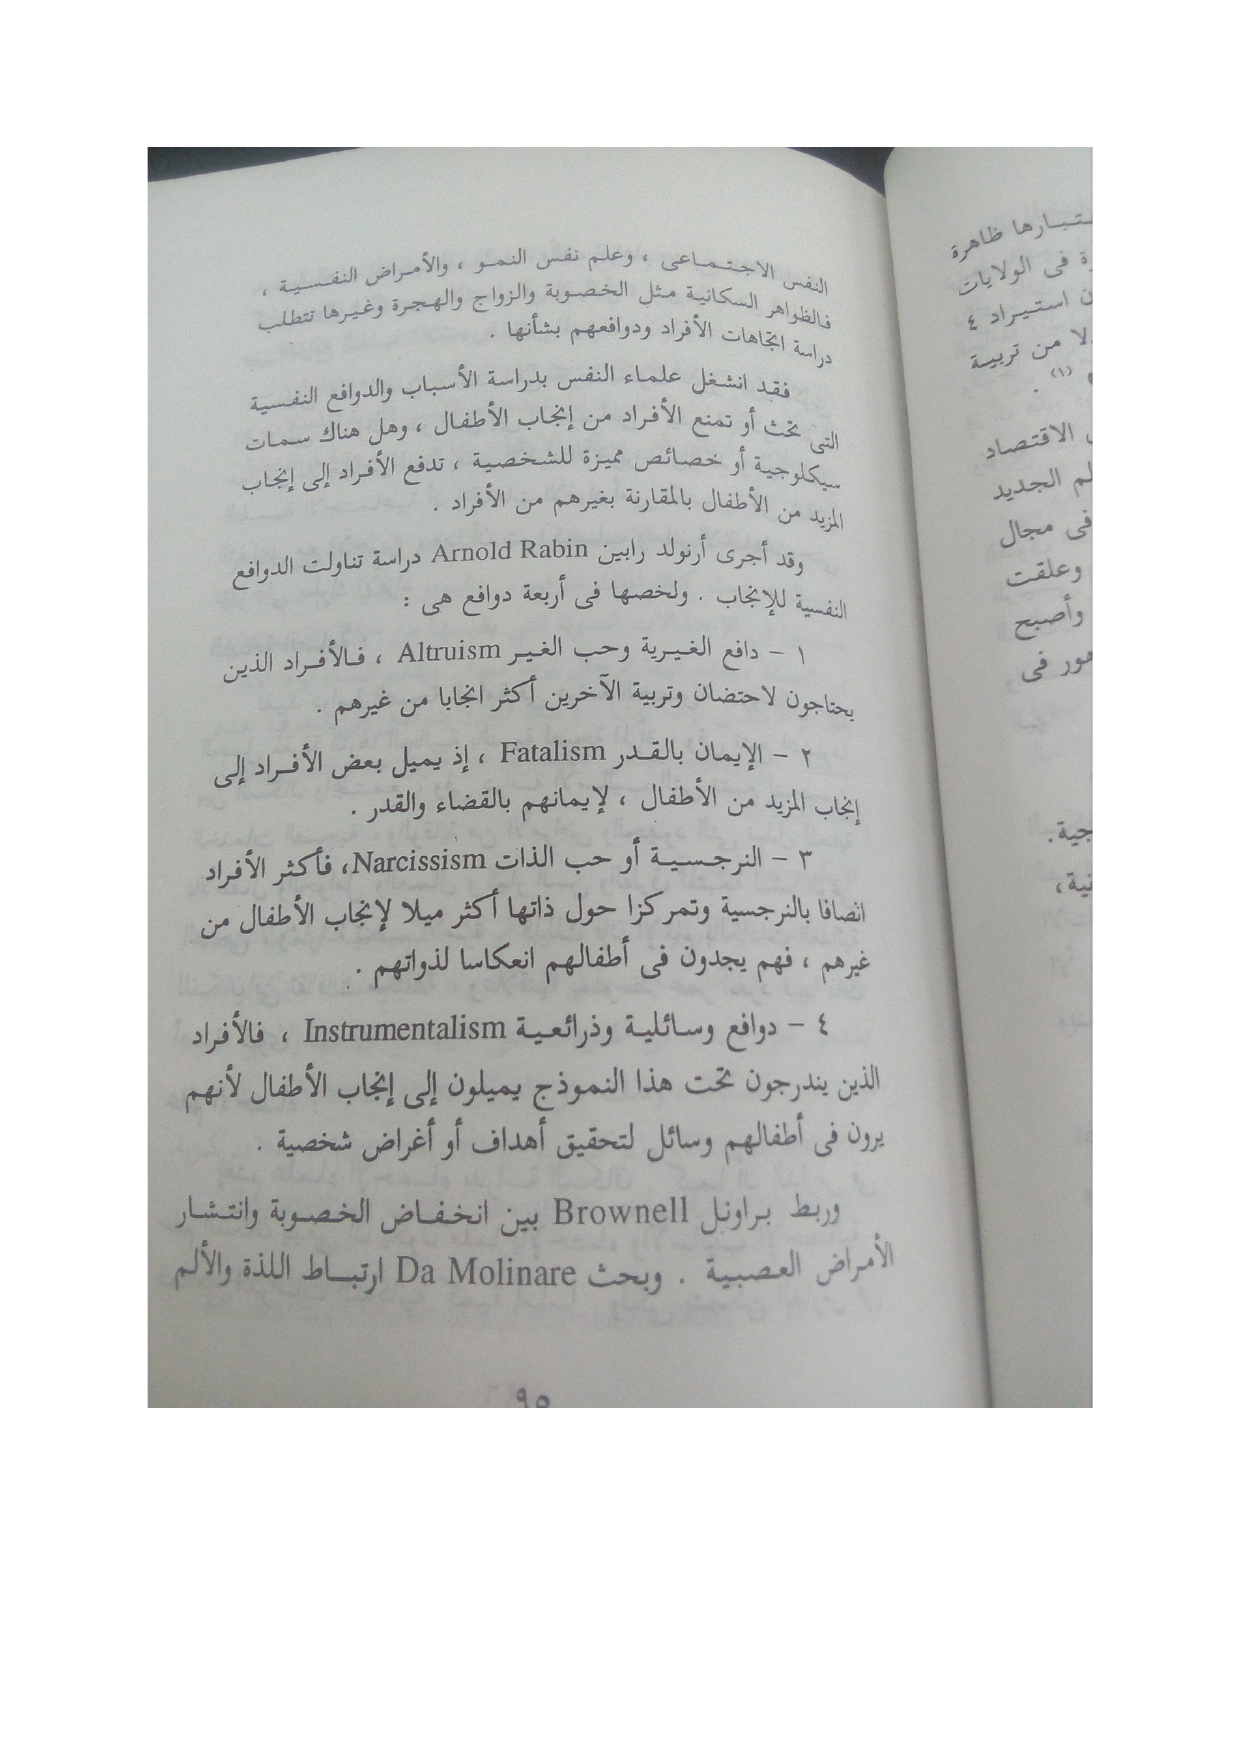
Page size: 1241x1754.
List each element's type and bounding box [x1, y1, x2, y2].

picture [147, 147, 1093, 1408]
